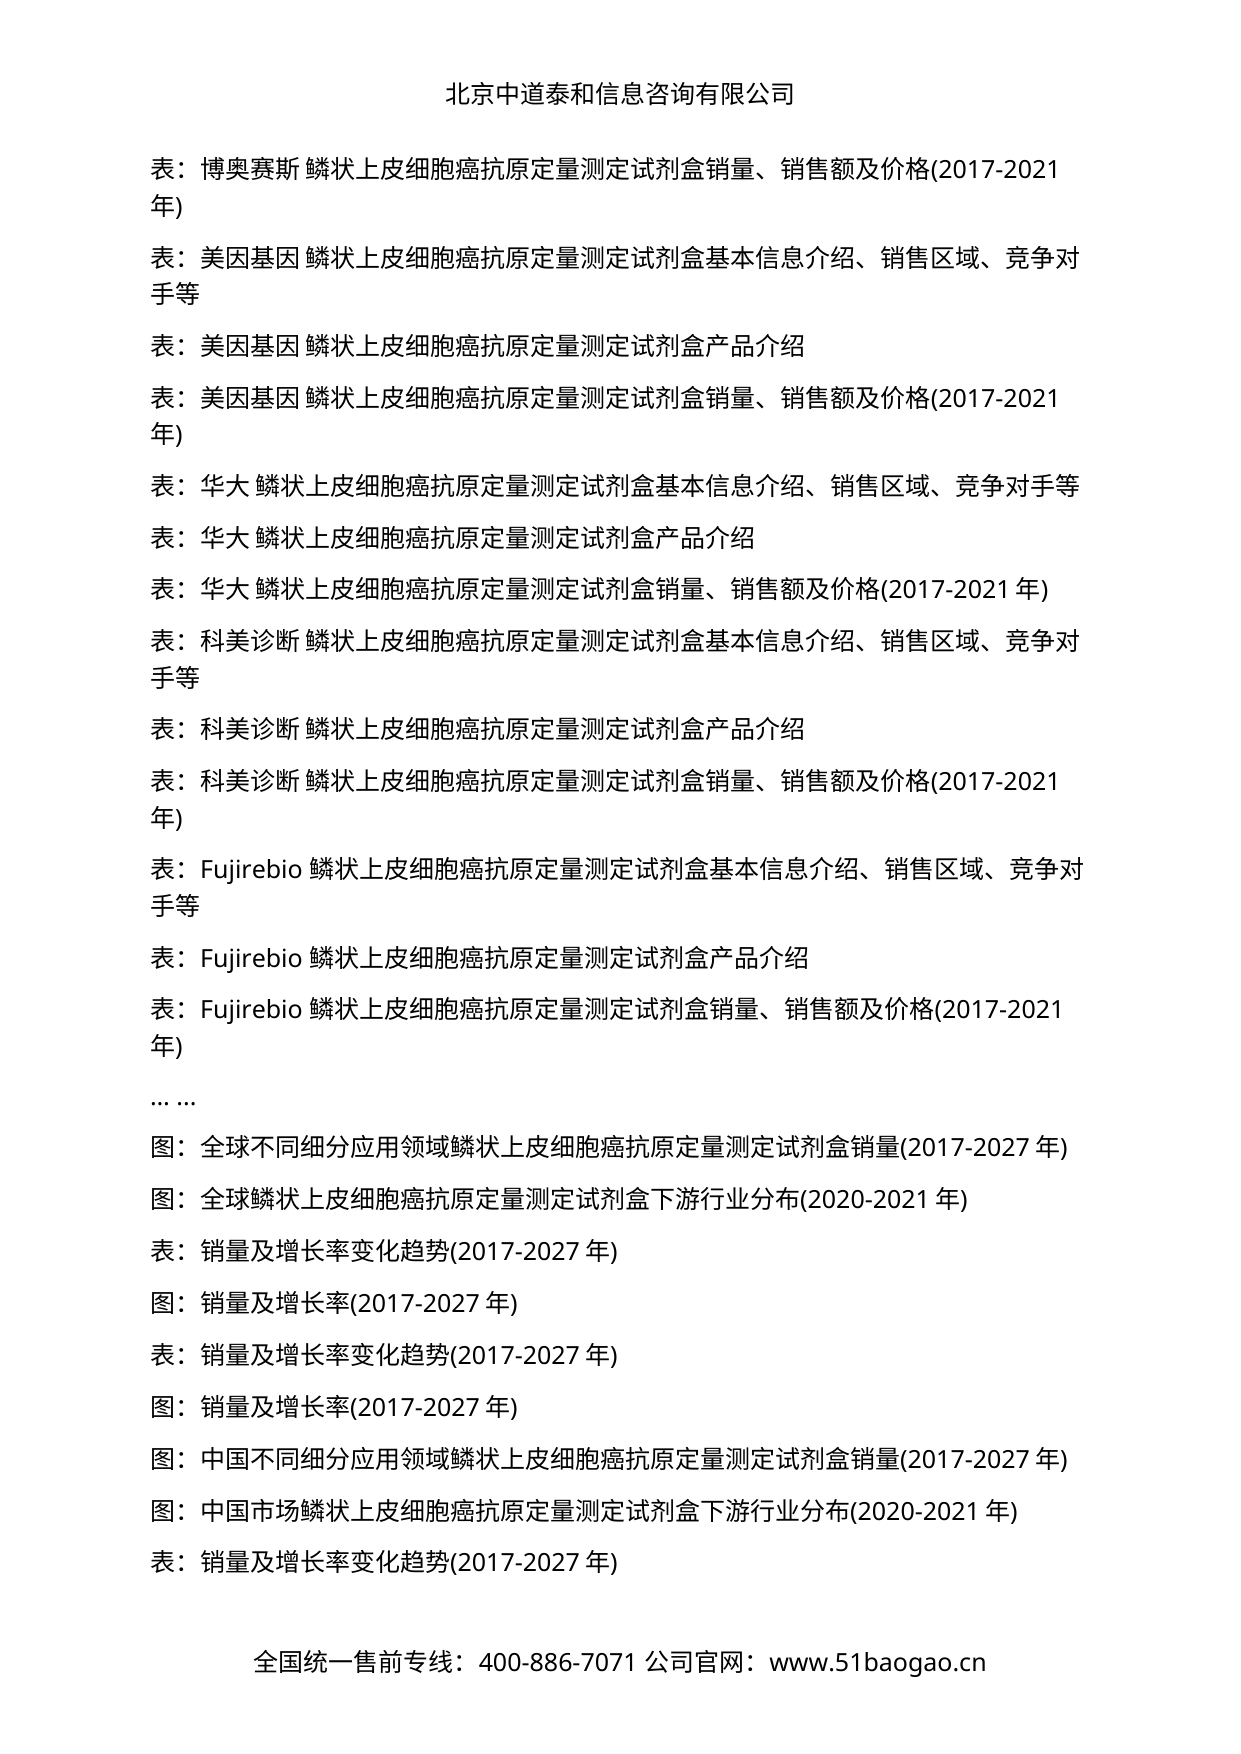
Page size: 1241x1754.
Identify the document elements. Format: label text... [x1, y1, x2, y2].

text 图：中国市场鳞状上皮细胞癌抗原定量测定试剂盒下游行业分布(2020-2021年) [150, 1491, 1090, 1527]
text 图：销量及增长率(2017-2027年) [150, 1283, 1090, 1320]
text … ... [150, 1078, 1090, 1112]
text 图：销量及增长率(2017-2027年) [150, 1387, 1090, 1423]
text 表：科美诊断 鳞状上皮细胞癌抗原定量测定试剂盒销量、销售额及价格(2017-2021年) [150, 762, 1090, 834]
text 表：销量及增长率变化趋势(2017-2027年) [150, 1335, 1090, 1372]
text 图：全球不同细分应用领域鳞状上皮细胞癌抗原定量测定试剂盒销量(2017-2027年) [150, 1128, 1090, 1164]
text 表：华大 鳞状上皮细胞癌抗原定量测定试剂盒销量、销售额及价格(2017-2021年) [150, 570, 1090, 606]
text 表：美因基因 鳞状上皮细胞癌抗原定量测定试剂盒产品介绍 [150, 326, 1090, 362]
text 表：华大 鳞状上皮细胞癌抗原定量测定试剂盒基本信息介绍、销售区域、竞争对手等 [150, 466, 1090, 502]
text 表：科美诊断 鳞状上皮细胞癌抗原定量测定试剂盒产品介绍 [150, 710, 1090, 746]
text 表：销量及增长率变化趋势(2017-2027年) [150, 1543, 1090, 1579]
text 表：销量及增长率变化趋势(2017-2027年) [150, 1232, 1090, 1268]
text 表：Fujirebio 鳞状上皮细胞癌抗原定量测定试剂盒销量、销售额及价格(2017-2021年) [150, 990, 1090, 1062]
text 表：美因基因 鳞状上皮细胞癌抗原定量测定试剂盒基本信息介绍、销售区域、竞争对手等 [150, 238, 1090, 311]
text 表：Fujirebio 鳞状上皮细胞癌抗原定量测定试剂盒产品介绍 [150, 938, 1090, 974]
text 表：华大 鳞状上皮细胞癌抗原定量测定试剂盒产品介绍 [150, 518, 1090, 554]
text 表：Fujirebio 鳞状上皮细胞癌抗原定量测定试剂盒基本信息介绍、销售区域、竞争对手等 [150, 850, 1090, 922]
text 表：科美诊断 鳞状上皮细胞癌抗原定量测定试剂盒基本信息介绍、销售区域、竞争对手等 [150, 622, 1090, 694]
text 表：美因基因 鳞状上皮细胞癌抗原定量测定试剂盒销量、销售额及价格(2017-2021年) [150, 378, 1090, 451]
text 图：全球鳞状上皮细胞癌抗原定量测定试剂盒下游行业分布(2020-2021年) [150, 1180, 1090, 1216]
text 表：博奥赛斯 鳞状上皮细胞癌抗原定量测定试剂盒销量、销售额及价格(2017-2021年) [150, 150, 1090, 222]
text 图：中国不同细分应用领域鳞状上皮细胞癌抗原定量测定试剂盒销量(2017-2027年) [150, 1439, 1090, 1475]
